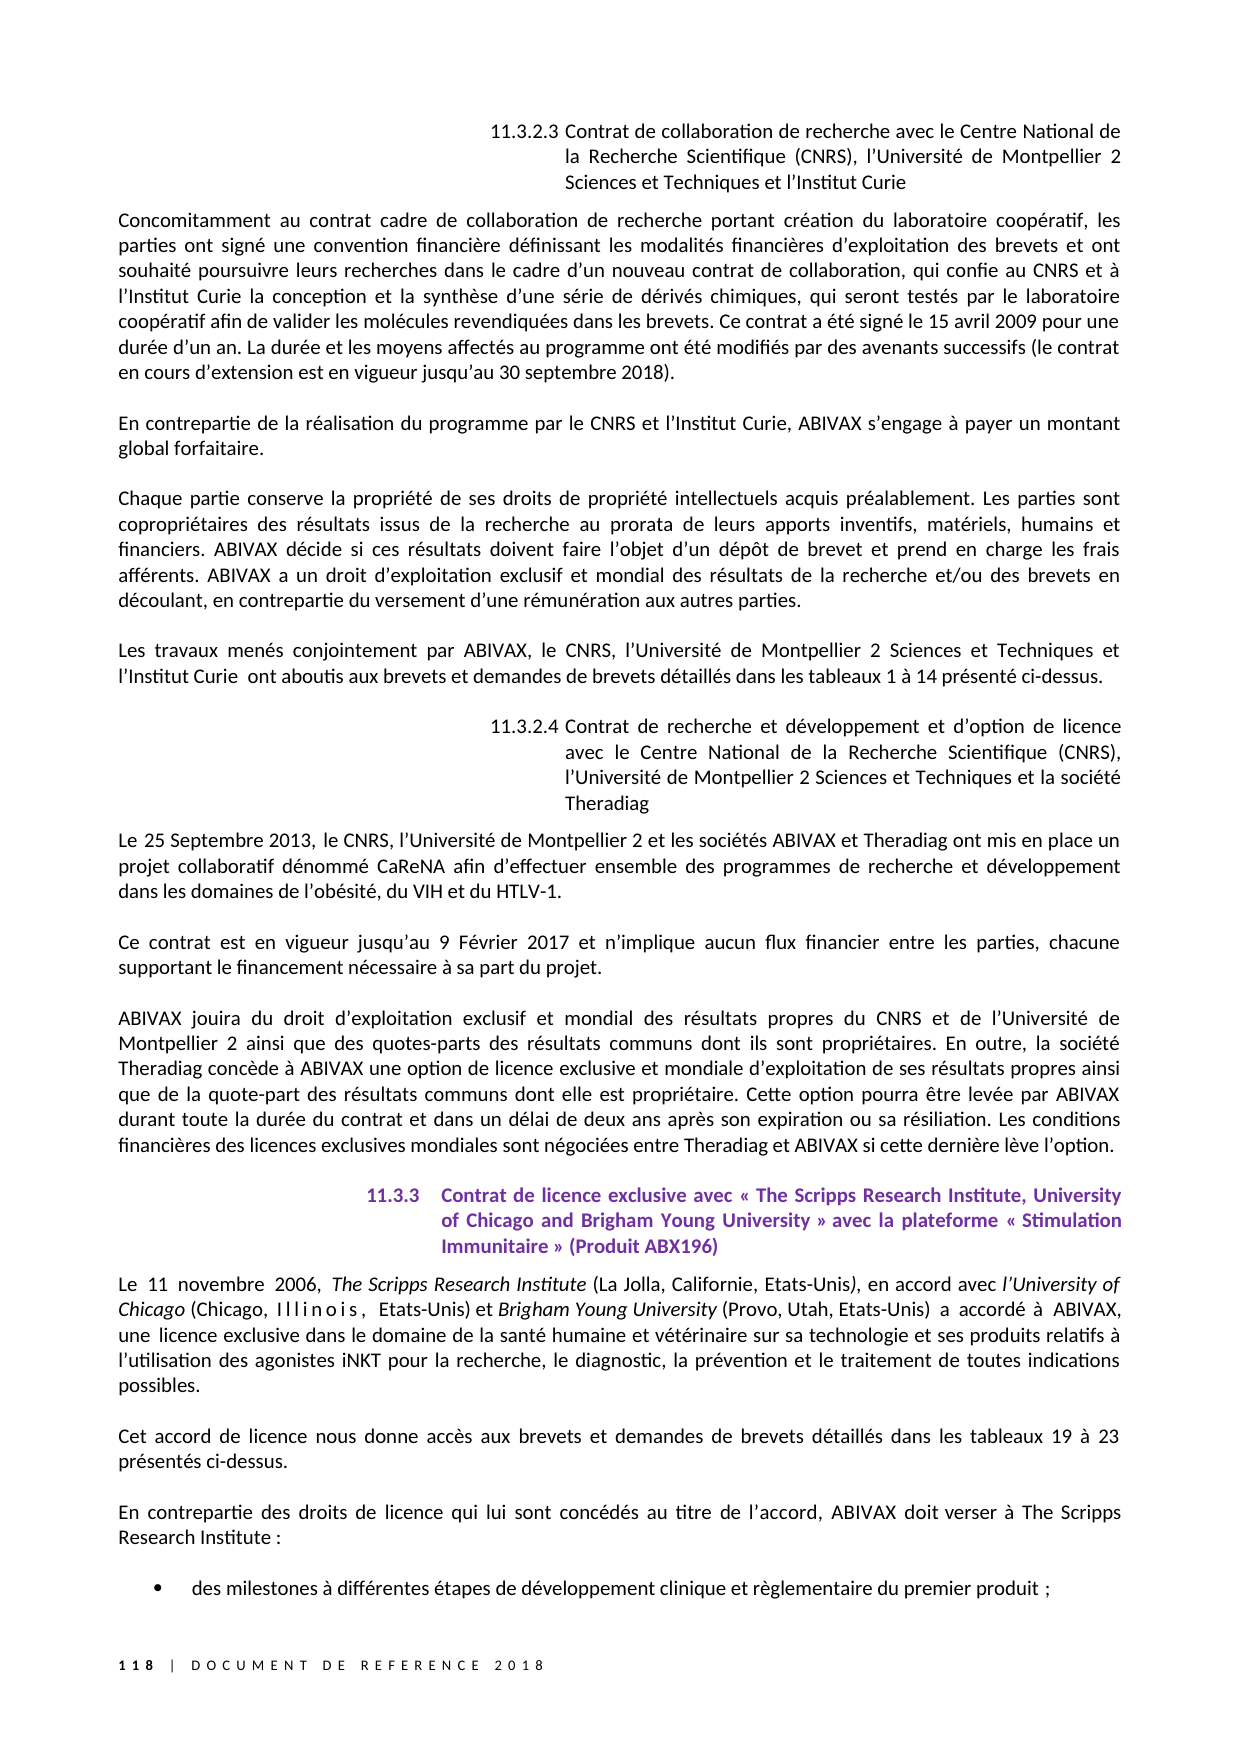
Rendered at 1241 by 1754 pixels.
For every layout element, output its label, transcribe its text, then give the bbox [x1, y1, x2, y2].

text Le 25 Septembre 2013, le CNRS, l’Université de Montpellier 2 et les sociétés ABIVAX et Theradiag ont mis en place un projet collaboratif dénommé CaReNA afin d’effectuer ensemble des programmes de recherche et développement dans les domaines de l’obésité, du VIH et du HTLV-1. [118, 828, 1122, 904]
list Contrat de collaboration de recherche avec le Centre National de la Recherche Scientifique (CNRS), l’Université de Montpellier 2 Sciences et Techniques et l’Institut Curie [490, 118, 1122, 194]
text Cet accord de licence nous donne accès aux brevets et demandes de brevets détaillés dans les tableaux 19 à 23 présentés ci-dessus. [118, 1423, 1122, 1474]
text Chaque partie conserve la propriété de ses droits de propriété intellectuels acquis préalablement. Les parties sont copropriétaires des résultats issus de la recherche au prorata de leurs apports inventifs, matériels, humains et financiers. ABIVAX décide si ces résultats doivent faire l’objet d’un dépôt de brevet et prend en charge les frais afférents. ABIVAX a un droit d’exploitation exclusif et mondial des résultats de la recherche et/ou des brevets en découlant, en contrepartie du versement d’une rémunération aux autres parties. [118, 486, 1122, 613]
text Concomitamment au contrat cadre de collaboration de recherche portant création du laboratoire coopératif, les parties ont signé une convention financière définissant les modalités financières d’exploitation des brevets et ont souhaité poursuivre leurs recherches dans le cadre d’un nouveau contrat de collaboration, qui confie au CNRS et à l’Institut Curie la conception et la synthèse d’une série de dérivés chimiques, qui seront testés par le laboratoire coopératif afin de valider les molécules revendiquées dans les brevets. Ce contrat a été signé le 15 avril 2009 pour une durée d’un an. La durée et les moyens affectés au programme ont été modifiés par des avenants successifs (le contrat en cours d’extension est en vigueur jusqu’au 30 septembre 2018). [118, 207, 1122, 385]
text ABIVAX jouira du droit d’exploitation exclusif et mondial des résultats propres du CNRS et de l’Université de Montpellier 2 ainsi que des quotes-parts des résultats communs dont ils sont propriétaires. En outre, la société Theradiag concède à ABIVAX une option de licence exclusive et mondiale d’exploitation de ses résultats propres ainsi que de la quote-part des résultats communs dont elle est propriétaire. Cette option pourra être levée par ABIVAX durant toute la durée du contrat et dans un délai de deux ans après son expiration ou sa résiliation. Les conditions financières des licences exclusives mondiales sont négociées entre Theradiag et ABIVAX si cette dernière lève l’option. [118, 1005, 1122, 1157]
text En contrepartie de la réalisation du programme par le CNRS et l’Institut Curie, ABIVAX s’engage à payer un montant global forfaitaire. [118, 410, 1122, 461]
list Contrat de recherche et développement et d’option de licence avec le Centre National de la Recherche Scientifique (CNRS), l’Université de Montpellier 2 Sciences et Techniques et la société Theradiag [490, 713, 1122, 815]
list Contrat de licence exclusive avec « The Scripps Research Institute, University of Chicago and Brigham Young University » avec la plateforme « Stimulation Immunitaire » (Produit ABX196) [366, 1182, 1122, 1258]
list des milestones à différentes étapes de développement clinique et règlementaire du premier produit ; [154, 1575, 1122, 1600]
text Le 11 novembre 2006, The Scripps Research Institute (La Jolla, Californie, Etats-Unis), en accord avec l’University of Chicago (Chicago, Illinois, Etats-Unis) et Brigham Young University (Provo, Utah, Etats-Unis) a accordé à ABIVAX, une licence exclusive dans le domaine de la santé humaine et vétérinaire sur sa technologie et ses produits relatifs à l’utilisation des agonistes iNKT pour la recherche, le diagnostic, la prévention et le traitement de toutes indications possibles. [118, 1271, 1122, 1398]
text Les travaux menés conjointement par ABIVAX, le CNRS, l’Université de Montpellier 2 Sciences et Techniques et l’Institut Curie ont aboutis aux brevets et demandes de brevets détaillés dans les tableaux 1 à 14 présenté ci-dessus. [118, 638, 1122, 688]
text En contrepartie des droits de licence qui lui sont concédés au titre de l’accord, ABIVAX doit verser à The Scripps Research Institute : [118, 1499, 1122, 1550]
text Ce contrat est en vigueur jusqu’au 9 Février 2017 et n’implique aucun flux financier entre les parties, chacune supportant le financement nécessaire à sa part du projet. [118, 929, 1122, 980]
